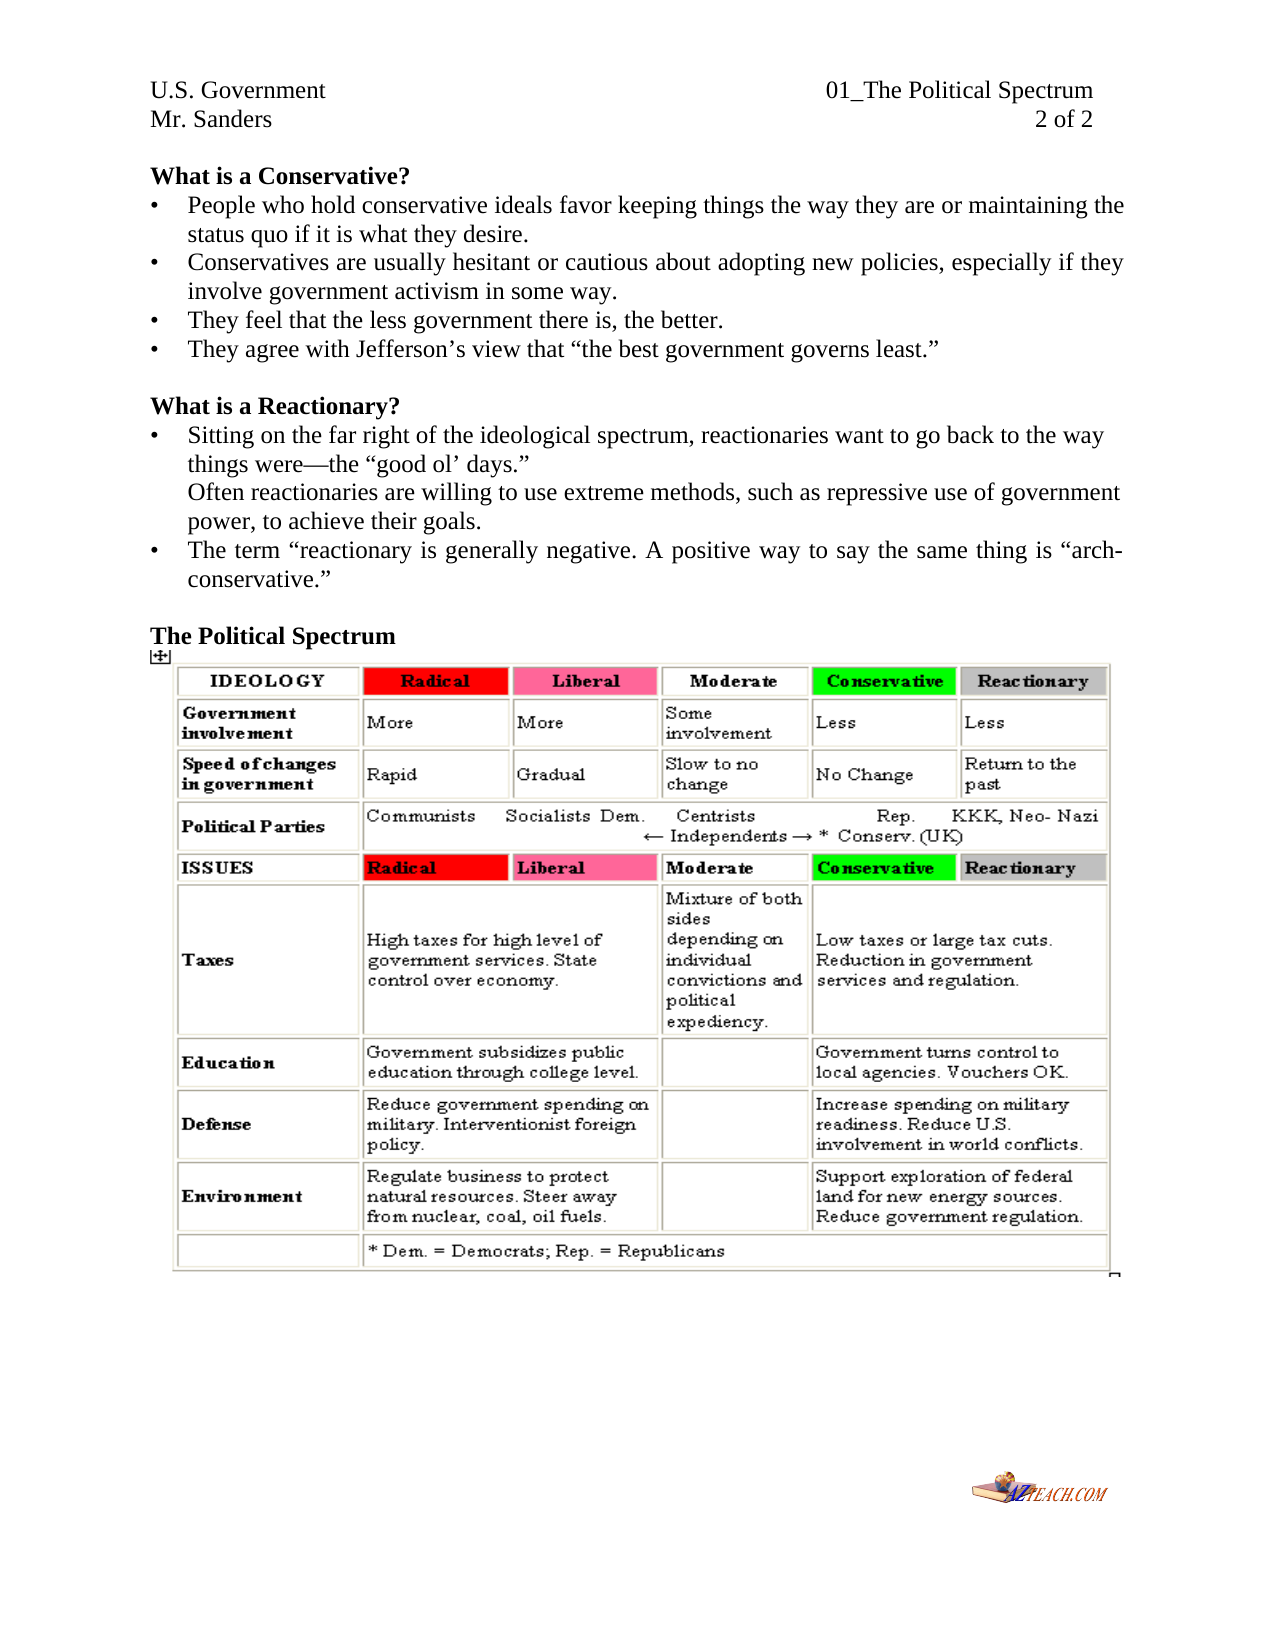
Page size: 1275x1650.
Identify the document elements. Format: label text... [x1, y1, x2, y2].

list Sitting on the far right of the ideological spectrum, reactionaries want to go back to the way things were—the “good ol’ days.” Often reactionaries are willing to use extreme methods, such as repressive use of government power, to achieve their goals. [150, 420, 1125, 535]
list People who hold conservative ideals favor keeping things the way they are or maintaining the status quo if it is what they desire. [150, 190, 1125, 247]
list They agree with Jefferson’s view that “the best government governs least.” [150, 334, 1125, 362]
list The term “reactionary is generally negative. A positive way to say the same thing is “arch-conservative.” [150, 535, 1125, 592]
text What is a Conservative? [150, 161, 1125, 190]
picture [966, 1446, 1125, 1547]
picture [150, 650, 1125, 1277]
list They feel that the less government there is, the better. [150, 305, 1125, 334]
text The Political Spectrum [150, 621, 1125, 650]
list Conservatives are usually hesitant or cautious about adopting new policies, especially if they involve government activism in some way. [150, 247, 1125, 305]
text What is a Reactionary? [150, 391, 1125, 420]
